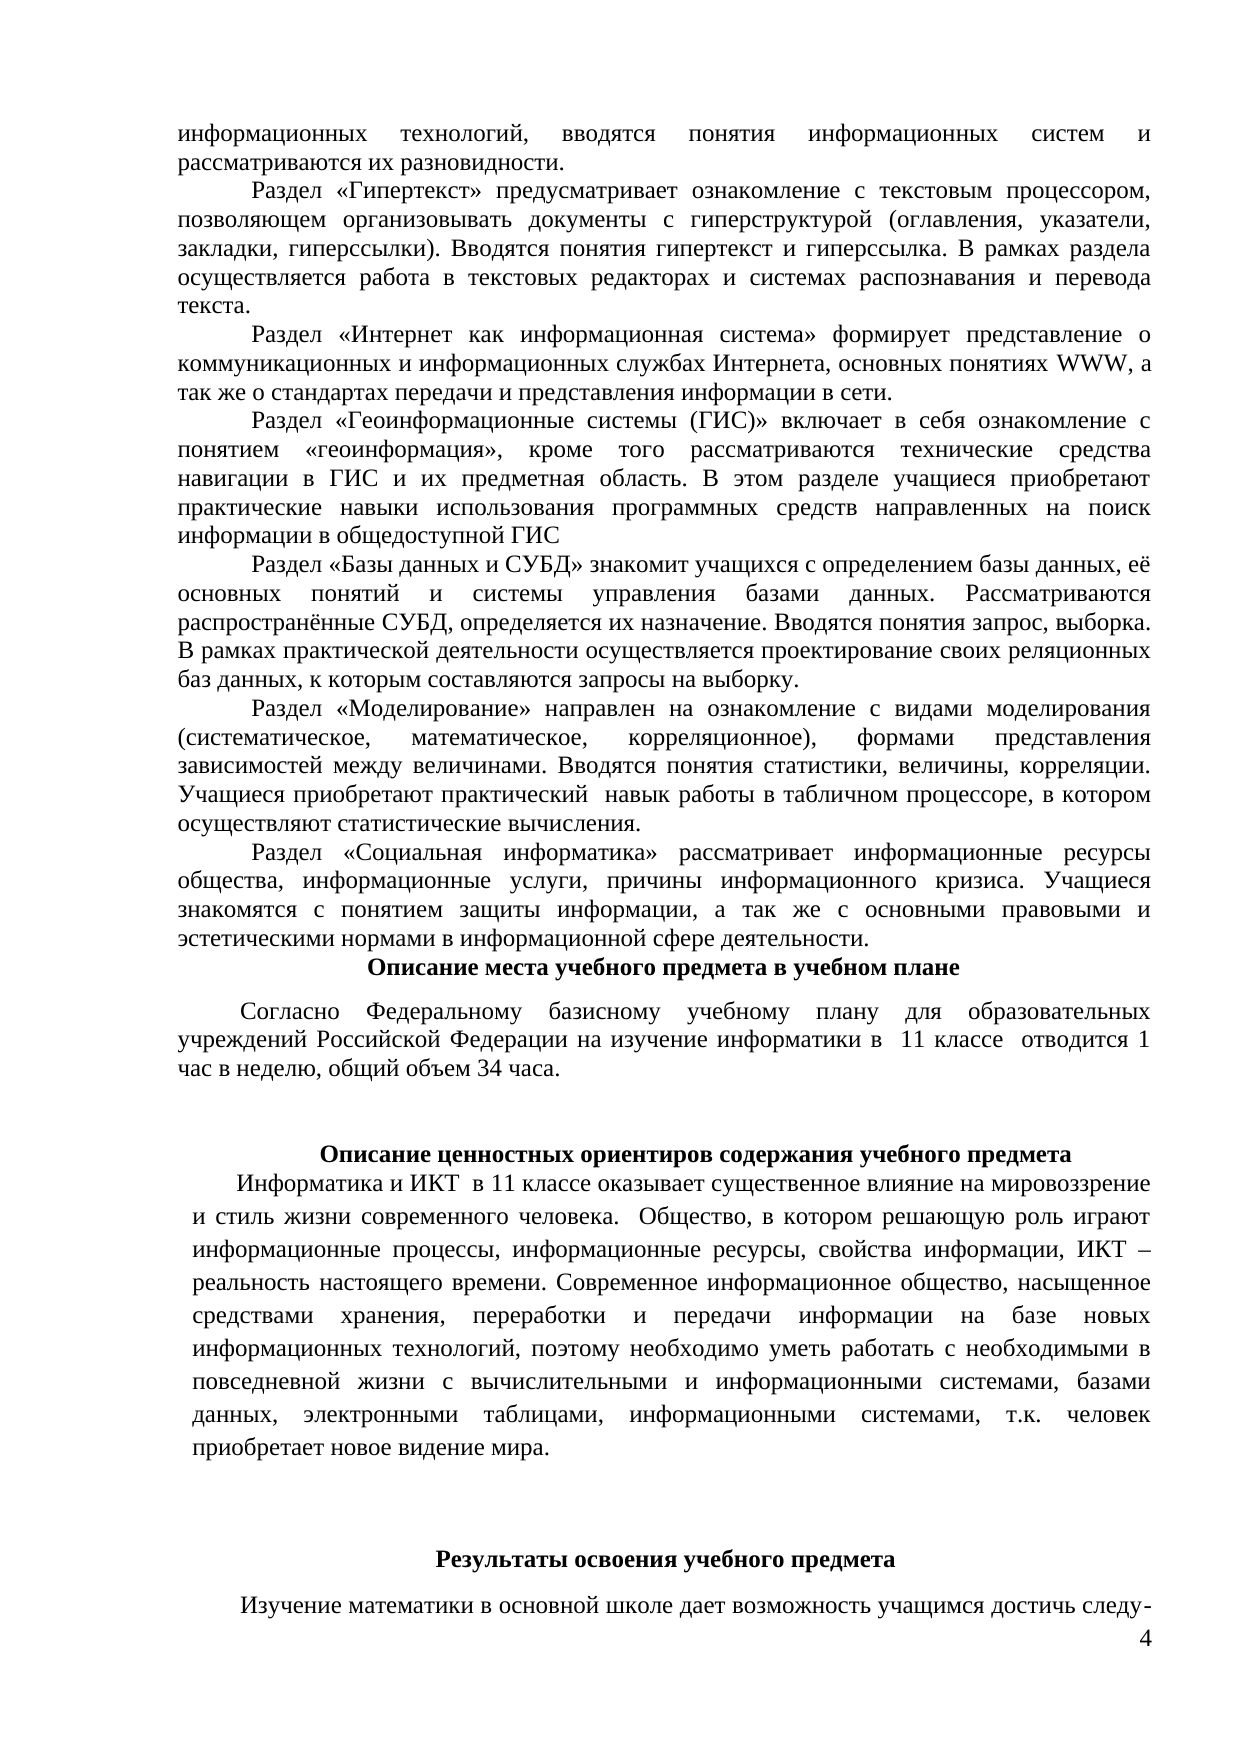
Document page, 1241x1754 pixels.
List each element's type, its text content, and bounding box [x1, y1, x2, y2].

text Описание места учебного предмета в учебном плане [177, 952, 1149, 981]
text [177, 118, 1152, 176]
text Раздел «Геоинформационные системы (ГИС)» включает в себя ознакомление с понятием «геоинформация», кроме того рассматриваются технические средства навигации в ГИС и их предметная область. В этом разделе учащиеся приобретают практические навыки использования программных средств направленных на поиск информации в общедоступной ГИС [177, 406, 1152, 549]
text Информатика и ИКТ в 11 классе оказывает существенное влияние на мировоззрение и стиль жизни современного человека. Общество, в котором решающую роль играют информационные процессы, информационные ресурсы, свойства информации, ИКТ – реальность настоящего времени. Современное информационное общество, насыщенное средствами хранения, переработки и передачи информации на базе новых информационных технологий, поэтому необходимо уметь работать с необходимыми в повседневной жизни с вычислительными и информационными системами, базами данных, электронными таблицами, информационными системами, т.к. человек приобретает новое видение мира. [192, 1168, 1152, 1461]
text Раздел «Гипертекст» предусматривает ознакомление с текстовым процессором, позволяющем организовывать документы с гиперструктурой (оглавления, указатели, закладки, гиперссылки). Вводятся понятия гипертекст и гиперссылка. В рамках раздела осуществляется работа в текстовых редакторах и системах распознавания и перевода текста. [177, 176, 1152, 319]
text Раздел «Базы данных и СУБД» знакомит учащихся с определением базы данных, её основных понятий и системы управления базами данных. Рассматриваются распространённые СУБД, определяется их назначение. Вводятся понятия запрос, выборка. В рамках практической деятельности осуществляется проектирование своих реляционных баз данных, к которым составляются запросы на выборку. [177, 549, 1152, 693]
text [177, 1587, 1152, 1620]
text Согласно Федеральному базисному учебному плану для образовательных учреждений Российской Федерации на изучение информатики в 11 классе отводится 1 час в неделю, общий объем 34 часа. [177, 996, 1152, 1082]
text Раздел «Моделирование» направлен на ознакомление с видами моделирования (систематическое, математическое, корреляционное), формами представления зависимостей между величинами. Вводятся понятия статистики, величины, корреляции. Учащиеся приобретают практический навык работы в табличном процессоре, в котором осуществляют статистические вычисления. [177, 693, 1152, 837]
text Описание ценностных ориентиров содержания учебного предмета [177, 1139, 1152, 1168]
text Результаты освоения учебного предмета [179, 1547, 1152, 1572]
text Раздел «Социальная информатика» рассматривает информационные ресурсы общества, информационные услуги, причины информационного кризиса. Учащиеся знакомятся с понятием защиты информации, а так же с основными правовыми и эстетическими нормами в информационной сфере деятельности. [177, 837, 1152, 952]
text Раздел «Интернет как информационная система» формирует представление о коммуникационных и информационных службах Интернета, основных понятиях WWW, а так же о стандартах передачи и представления информации в сети. [177, 319, 1152, 406]
